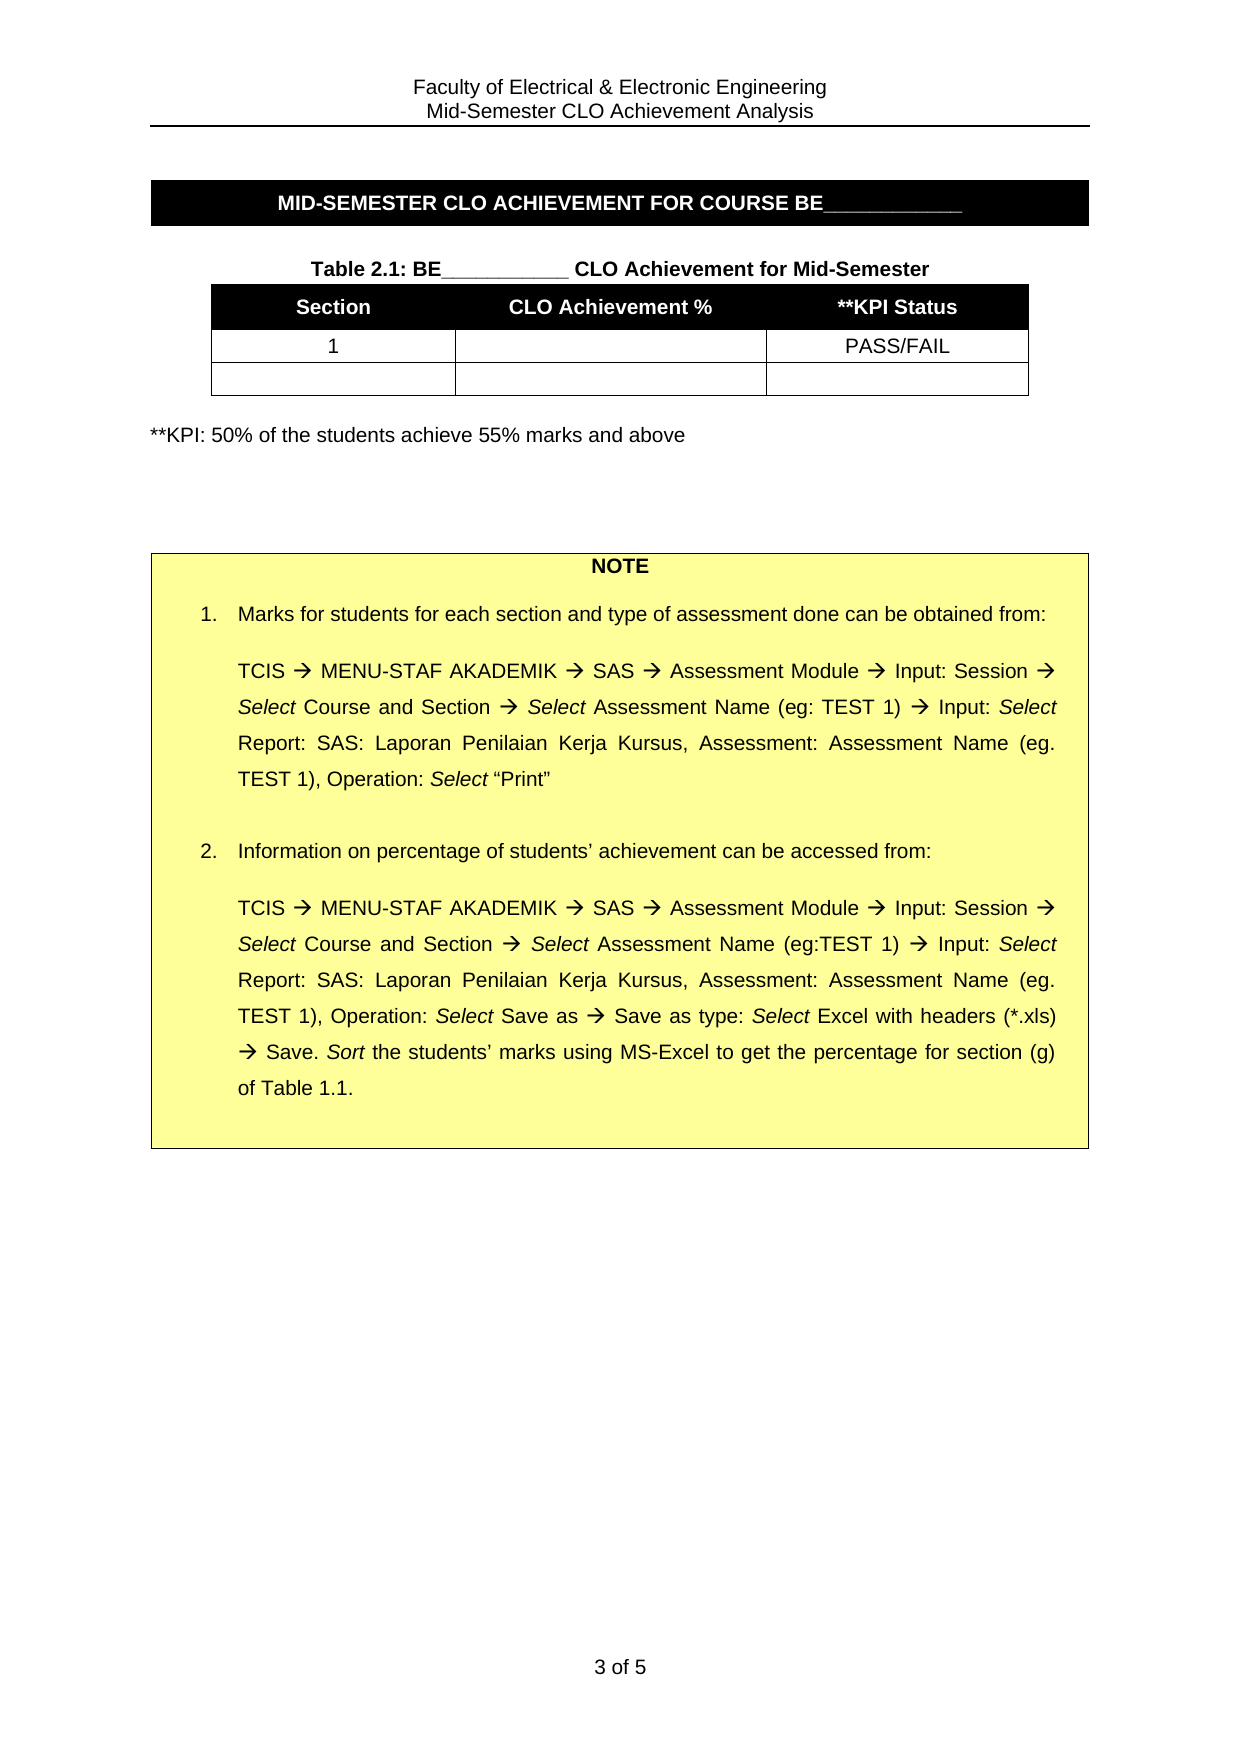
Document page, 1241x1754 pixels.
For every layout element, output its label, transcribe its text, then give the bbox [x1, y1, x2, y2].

table_cell [767, 363, 1028, 394]
table_cell [456, 330, 766, 362]
table_cell PASS/FAIL [767, 330, 1028, 362]
table_cell 1 [212, 330, 455, 362]
table_header **KPI Status [767, 285, 1028, 329]
text **KPI: 50% of the students achieve 55% marks and above [150, 423, 1090, 447]
table_cell [212, 363, 455, 394]
table_cell [456, 363, 766, 394]
table_header MID-SEMESTER CLO ACHIEVEMENT FOR COURSE BE____________ [152, 181, 1088, 225]
table_header CLO Achievement % [456, 285, 766, 329]
table_header Section [212, 285, 455, 329]
text Table 2.1: BE___________ CLO Achievement for Mid-Semester [150, 256, 1090, 280]
table_header NOTE Marks for students for each section and type of assessment done can be obtained from: TCIS MENU-STAF AKADEMIK SAS Assessment Module Input: Session Select Course and Section Select Assessment Name (eg: TEST 1) Input: Select Report: SAS: Laporan Penilaian Kerja Kursus, Assessment: Assessment Name (eg. TEST 1), Operation: Select “Print” Information on percentage of students’ achievement can be accessed from: TCIS MENU-STAF AKADEMIK SAS Assessment Module Input: Session Select Course and Section Select Assessment Name (eg:TEST 1) Input: Select Report: SAS: Laporan Penilaian Kerja Kursus, Assessment: Assessment Name (eg. TEST 1), Operation: Select Save as Save as type: Select Excel with headers (*.xls) Save. Sort the students’ marks using MS-Excel to get the percentage for section (g) of Table 1.1. [152, 554, 1088, 1147]
